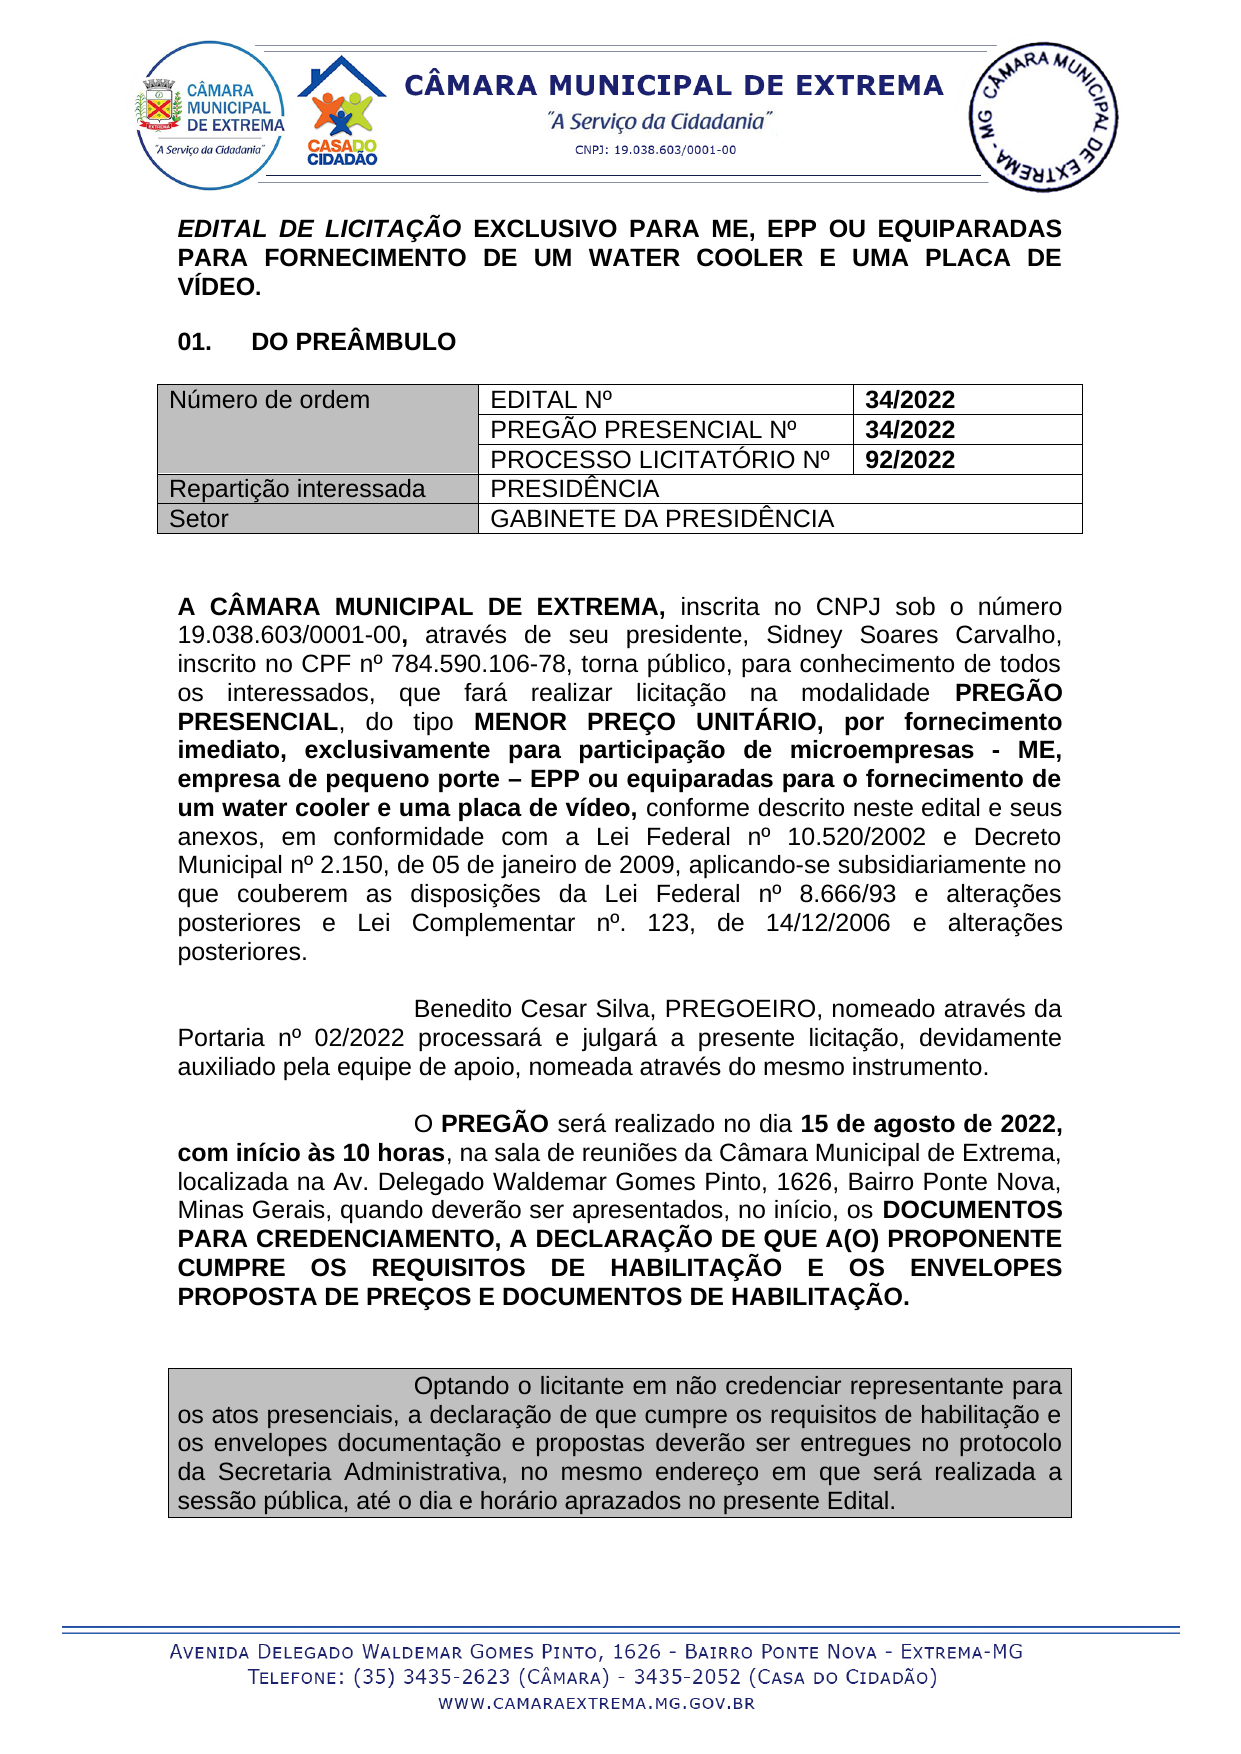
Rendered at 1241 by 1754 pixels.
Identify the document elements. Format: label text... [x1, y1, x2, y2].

text A CÂMARA MUNICIPAL DE EXTREMA, inscrita no CNPJ sob o número 19.038.603/0001-00, através de seu presidente, Sidney Soares Carvalho, inscrito no CPF nº 784.590.106-78, torna público, para conhecimento de todos os interessados, que fará realizar licitação na modalidade PREGÃO PRESENCIAL, do tipo MENOR PREÇO UNITÁRIO, por fornecimento imediato, exclusivamente para participação de microempresas - ME, empresa de pequeno porte – EPP ou equiparadas para o fornecimento de um water cooler e uma placa de vídeo, conforme descrito neste edital e seus anexos, em conformidade com a Lei Federal nº 10.520/2002 e Decreto Municipal nº 2.150, de 05 de janeiro de 2009, aplicando-se subsidiariamente no que couberem as disposições da Lei Federal nº 8.666/93 e alterações posteriores e Lei Complementar nº. 123, de 14/12/2006 e alterações posteriores. [177, 592, 1063, 965]
text O PREGÃO será realizado no dia 15 de agosto de 2022, com início às 10 horas, na sala de reuniões da Câmara Municipal de Extrema, localizada na Av. Delegado Waldemar Gomes Pinto, 1626, Bairro Ponte Nova, Minas Gerais, quando deverão ser apresentados, no início, os DOCUMENTOS PARA CREDENCIAMENTO, A DECLARAÇÃO DE QUE A(O) PROPONENTE CUMPRE OS REQUISITOS DE HABILITAÇÃO E OS ENVELOPES PROPOSTA DE PREÇOS E DOCUMENTOS DE HABILITAÇÃO. [177, 1109, 1063, 1310]
text Optando o licitante em não credenciar representante para os atos presenciais, a declaração de que cumpre os requisitos de habilitação e os envelopes documentação e propostas deverão ser entregues no protocolo da Secretaria Administrativa, no mesmo endereço em que será realizada a sessão pública, até o dia e horário aprazados no presente Edital. [169, 1369, 1071, 1517]
table_cell PREGÃO PRESENCIAL Nº [479, 415, 853, 444]
table_cell Repartição interessada [158, 475, 478, 503]
table_cell GABINETE DA PRESIDÊNCIA [479, 504, 1082, 533]
table_header EDITAL Nº [479, 385, 853, 414]
table_header 34/2022 [854, 385, 1082, 414]
table_cell 34/2022 [854, 415, 1082, 444]
list DO PREÂMBULO [177, 327, 1063, 355]
table_header Número de ordem [158, 385, 478, 473]
table_cell PRESIDÊNCIA [479, 475, 1082, 503]
table_cell PROCESSO LICITATÓRIO Nº [479, 445, 853, 473]
text EDITAL DE LICITAÇÃO EXCLUSIVO PARA ME, EPP OU EQUIPARADAS PARA FORNECIMENTO DE UM WATER COOLER E UMA PLACA DE VÍDEO. [177, 214, 1063, 300]
picture [124, 30, 1123, 221]
table_cell 92/2022 [854, 445, 1082, 473]
text Benedito Cesar Silva, PREGOEIRO, nomeado através da Portaria nº 02/2022 processará e julgará a presente licitação, devidamente auxiliado pela equipe de apoio, nomeada através do mesmo instrumento. [177, 994, 1063, 1080]
picture [46, 1615, 1194, 1724]
table_cell Setor [158, 504, 478, 533]
